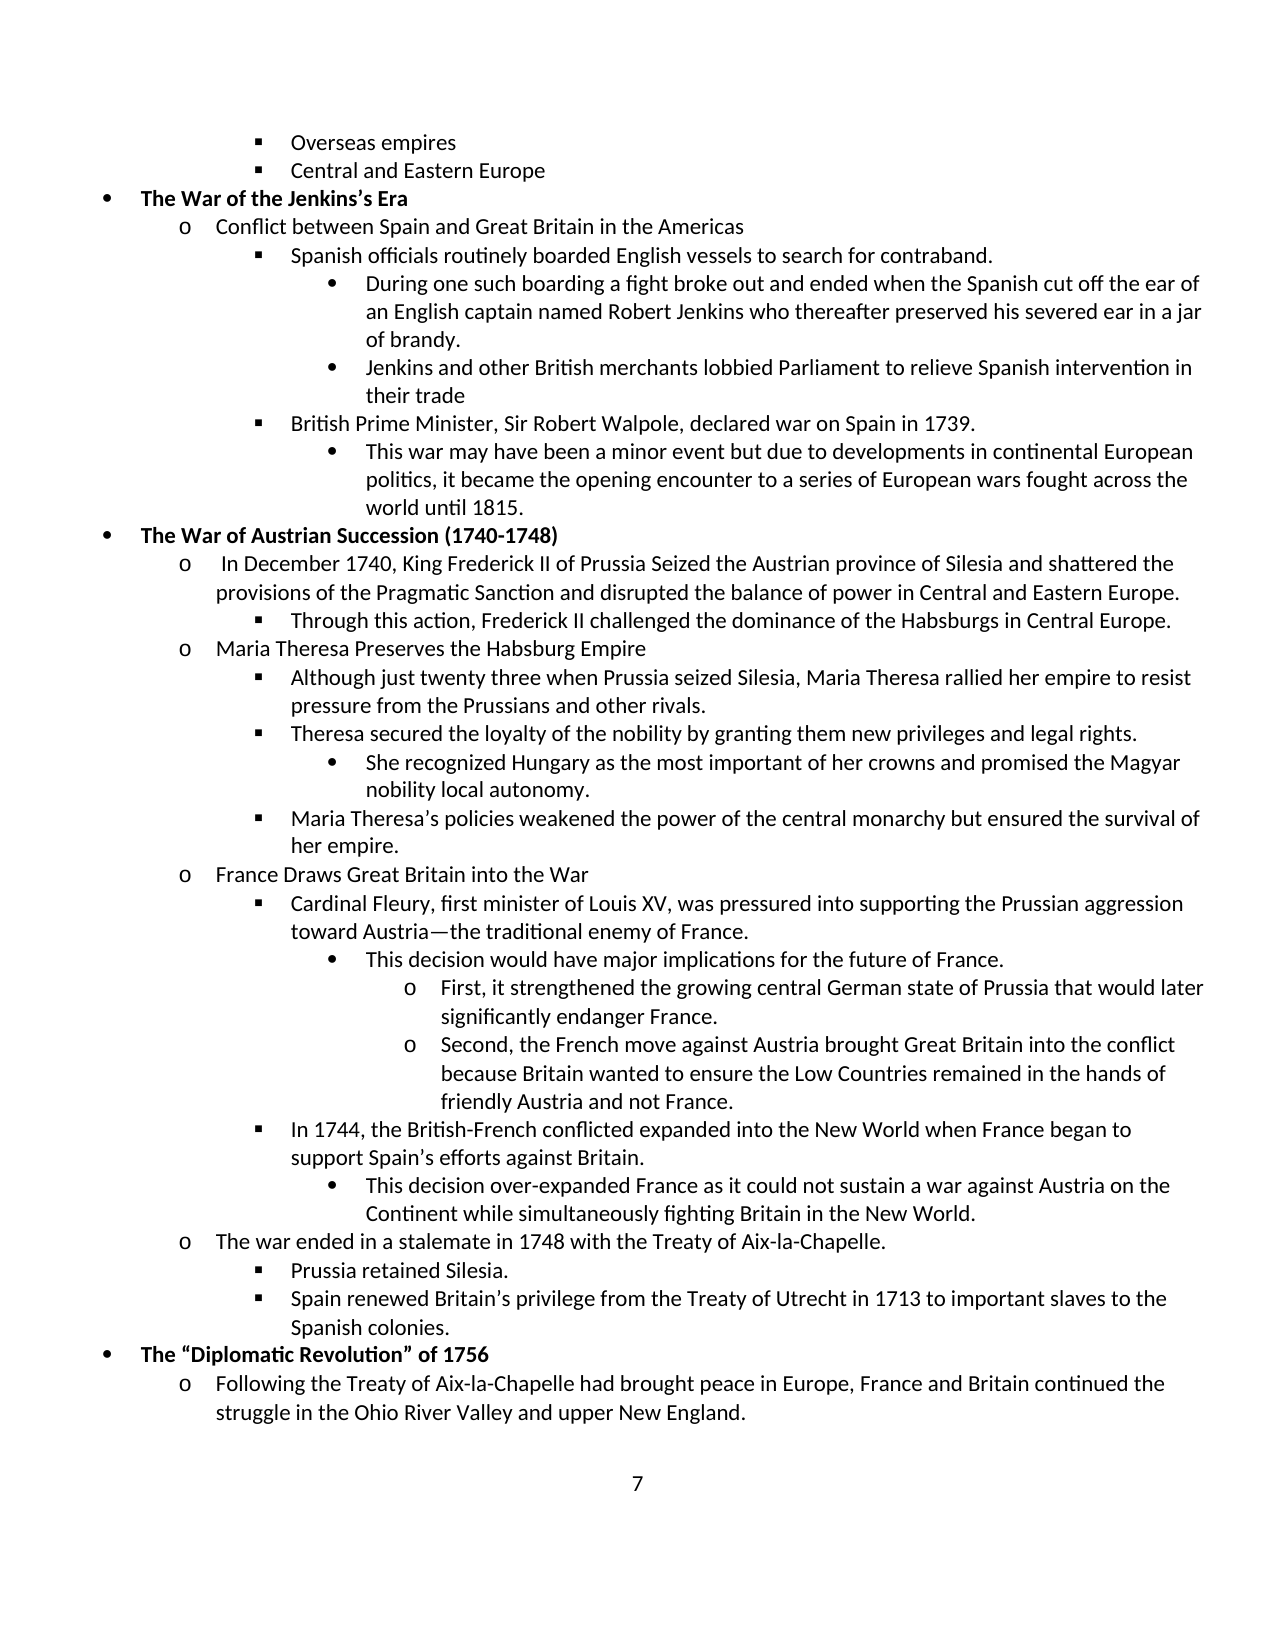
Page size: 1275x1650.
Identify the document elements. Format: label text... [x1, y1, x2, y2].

list The War of Austrian Succession (1740-1748) [103, 521, 1209, 549]
list This war may have been a minor event but due to developments in continental European politics, it became the opening encounter to a series of European wars fought across the world until 1815. [328, 437, 1209, 521]
list Overseas empires [253, 128, 1209, 156]
list This decision over-expanded France as it could not sustain a war against Austria on the Continent while simultaneously fighting Britain in the New World. [328, 1171, 1209, 1227]
list She recognized Hungary as the most important of her crowns and promised the Magyar nobility local autonomy. [328, 748, 1209, 804]
list France Draws Great Britain into the War [178, 860, 1209, 889]
list Maria Theresa’s policies weakened the power of the central monarchy but ensured the survival of her empire. [253, 804, 1209, 860]
list First, it strengthened the growing central German state of Prussia that would later significantly endanger France. [403, 973, 1209, 1030]
list British Prime Minister, Sir Robert Walpole, declared war on Spain in 1739. [253, 409, 1209, 437]
list Maria Theresa Preserves the Habsburg Empire [178, 634, 1209, 663]
list Spain renewed Britain’s privilege from the Treaty of Utrecht in 1713 to important slaves to the Spanish colonies. [253, 1284, 1209, 1341]
list Although just twenty three when Prussia seized Silesia, Maria Theresa rallied her empire to resist pressure from the Prussians and other rivals. [253, 663, 1209, 719]
list In December 1740, King Frederick II of Prussia Seized the Austrian province of Silesia and shattered the provisions of the Pragmatic Sanction and disrupted the balance of power in Central and Eastern Europe. [178, 549, 1209, 606]
list This decision would have major implications for the future of France. [328, 945, 1209, 973]
list Second, the French move against Austria brought Great Britain into the conflict because Britain wanted to ensure the Low Countries remained in the hands of friendly Austria and not France. [403, 1030, 1209, 1115]
list Spanish officials routinely boarded English vessels to search for contraband. [253, 241, 1209, 269]
list The war ended in a stalemate in 1748 with the Treaty of Aix-la-Chapelle. [178, 1227, 1209, 1257]
list Following the Treaty of Aix-la-Chapelle had brought peace in Europe, France and Britain continued the struggle in the Ohio River Valley and upper New England. [178, 1369, 1209, 1426]
list During one such boarding a fight broke out and ended when the Spanish cut off the ear of an English captain named Robert Jenkins who thereafter preserved his severed ear in a jar of brandy. [328, 269, 1209, 353]
list Through this action, Frederick II challenged the dominance of the Habsburgs in Central Europe. [253, 606, 1209, 634]
list In 1744, the British-French conflicted expanded into the New World when France began to support Spain’s efforts against Britain. [253, 1115, 1209, 1171]
list The “Diplomatic Revolution” of 1756 [103, 1341, 1209, 1369]
list Cardinal Fleury, first minister of Louis XV, was pressured into supporting the Prussian aggression toward Austria—the traditional enemy of France. [253, 889, 1209, 945]
list The War of the Jenkins’s Era [103, 184, 1209, 212]
list Prussia retained Silesia. [253, 1257, 1209, 1284]
list Jenkins and other British merchants lobbied Parliament to relieve Spanish intervention in their trade [328, 353, 1209, 409]
list Central and Eastern Europe [253, 156, 1209, 184]
list Theresa secured the loyalty of the nobility by granting them new privileges and legal rights. [253, 719, 1209, 748]
list Conflict between Spain and Great Britain in the Americas [178, 212, 1209, 241]
